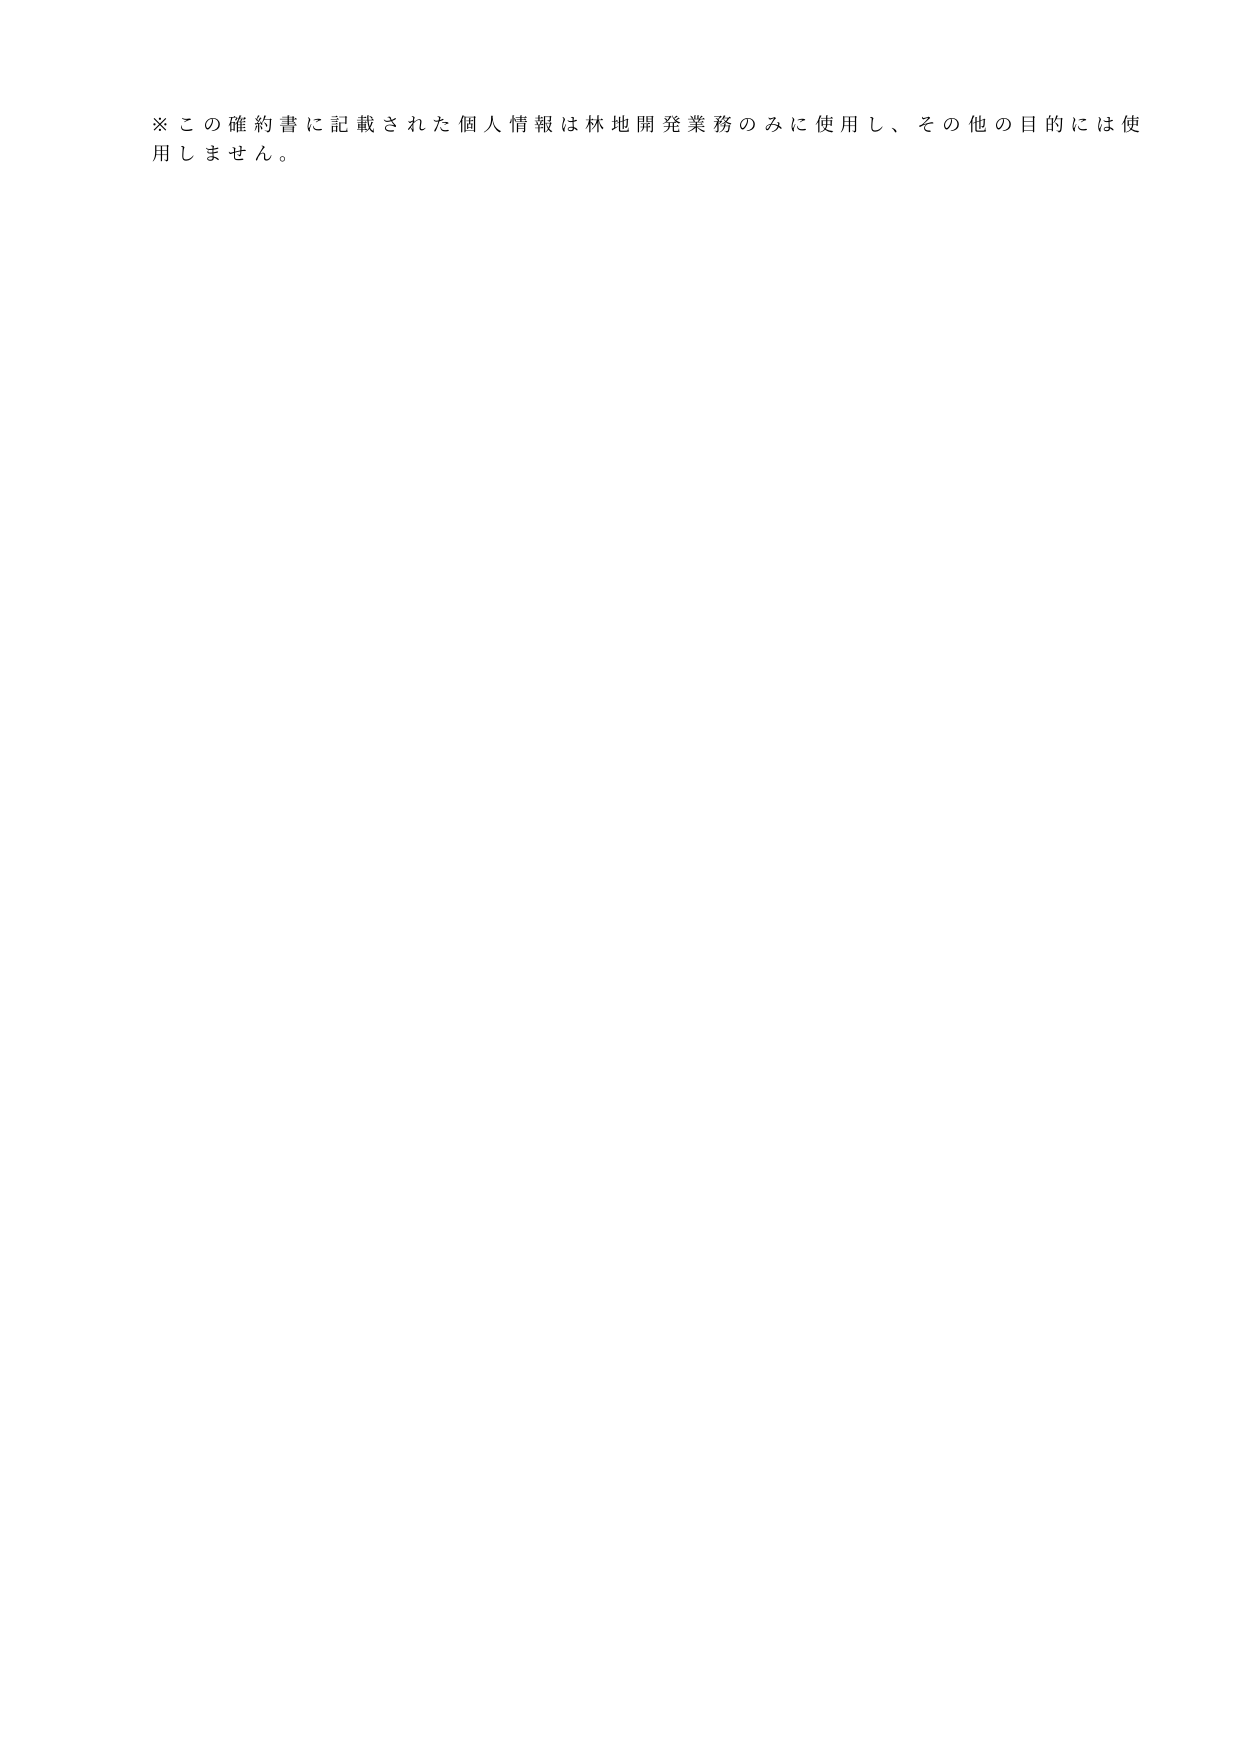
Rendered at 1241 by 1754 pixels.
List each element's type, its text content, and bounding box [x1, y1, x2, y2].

text ※この確約書に記載された個人情報は林地開発業務のみに使用し、その他の目的には使用しません。 [152, 109, 1147, 166]
